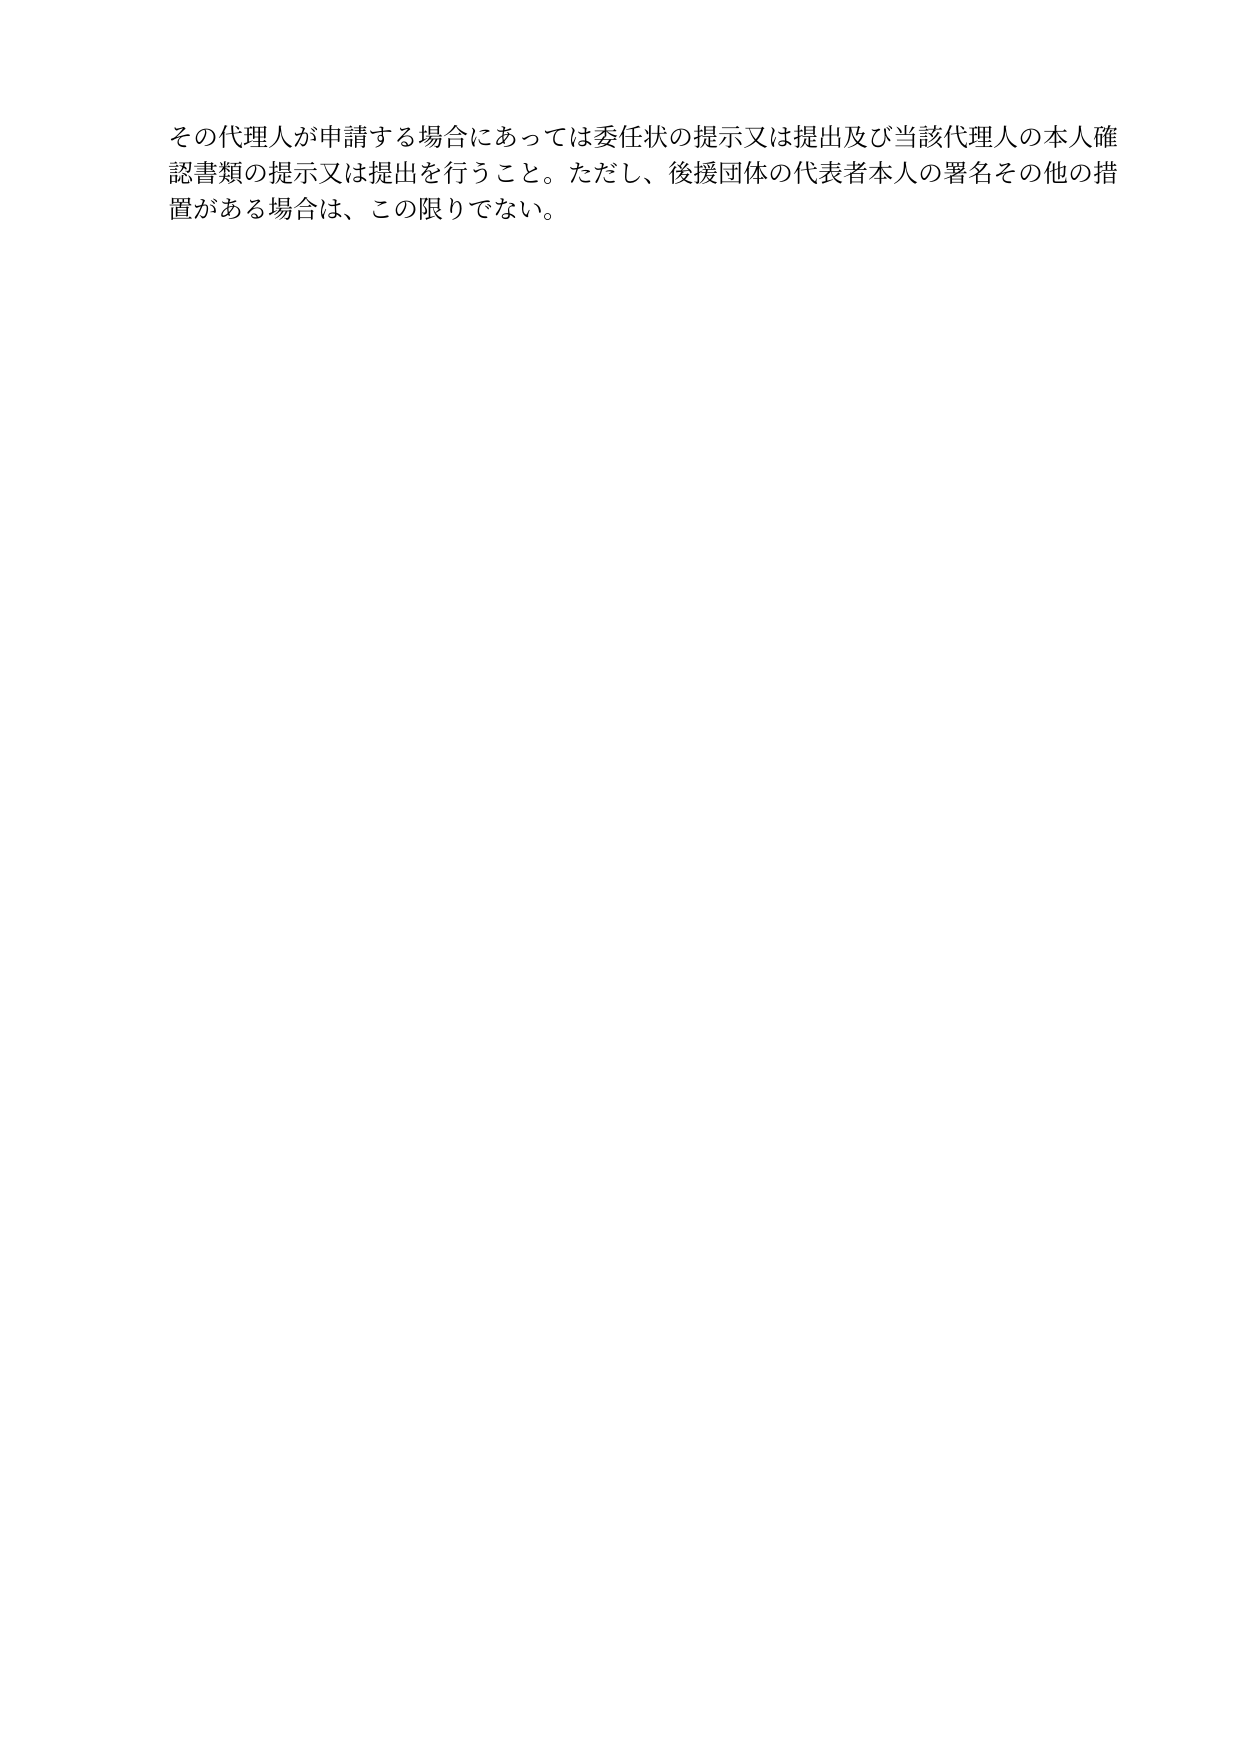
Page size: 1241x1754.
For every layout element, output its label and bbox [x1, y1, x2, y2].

text [118, 118, 1122, 226]
